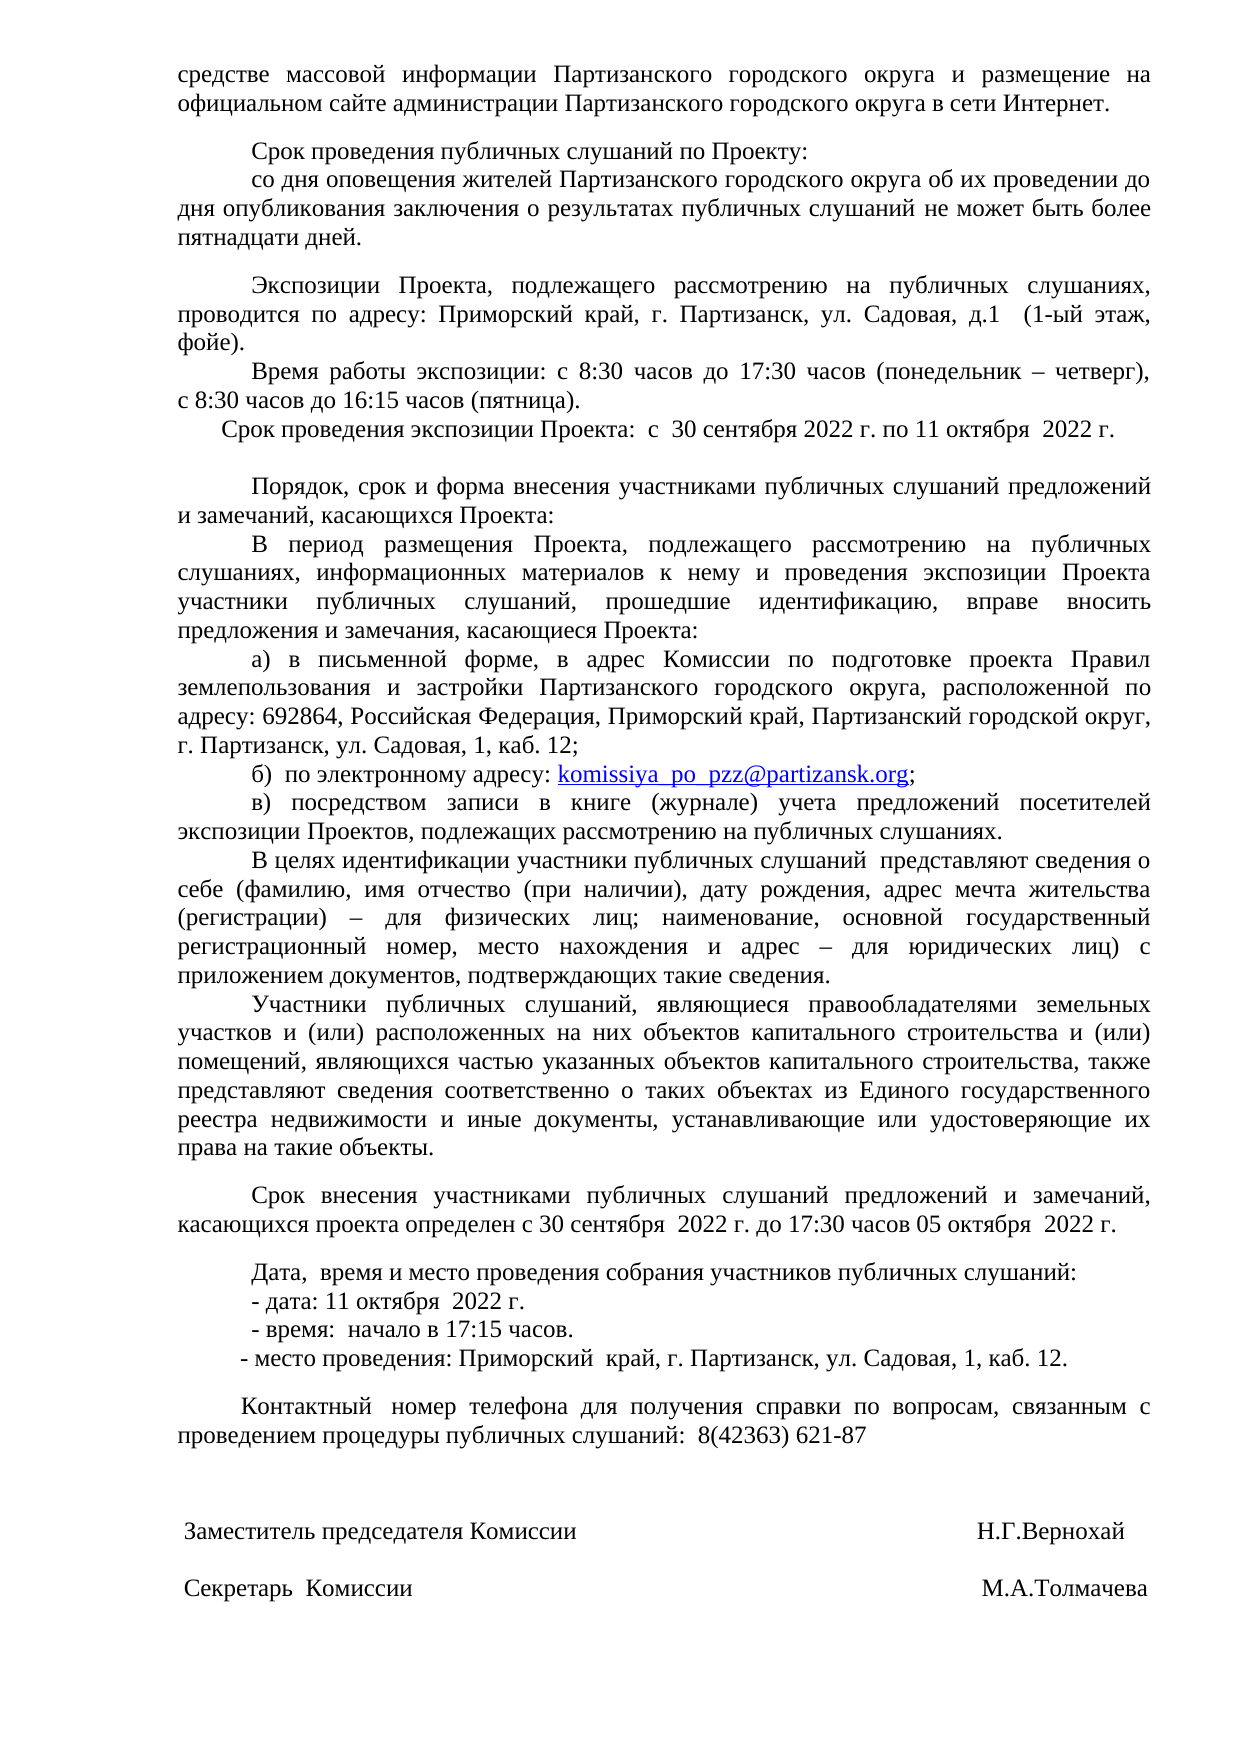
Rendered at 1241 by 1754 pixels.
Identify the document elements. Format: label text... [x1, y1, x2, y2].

text В период размещения Проекта, подлежащего рассмотрению на публичных слушаниях, информационных материалов к нему и проведения экспозиции Проекта участники публичных слушаний, прошедшие идентификацию, вправе вносить предложения и замечания, касающиеся Проекта: [177, 529, 1152, 644]
text Порядок, срок и форма внесения участниками публичных слушаний предложений и замечаний, касающихся Проекта: [177, 471, 1152, 529]
list Экспозиции Проекта, подлежащего рассмотрению на публичных слушаниях, проводится по адресу: Приморский край, г. Партизанск, ул. Садовая, д.1 (1-ый этаж, фойе). [177, 270, 1152, 356]
text Секретарь Комиссии М.А.Толмачева [177, 1544, 1152, 1602]
text Срок внесения участниками публичных слушаний предложений и замечаний, касающихся проекта определен с 30 сентября 2022 г. до 17:30 часов 05 октября 2022 г. [177, 1180, 1152, 1238]
text со дня оповещения жителей Партизанского городского округа об их проведении до дня опубликования заключения о результатах публичных слушаний не может быть более пятнадцати дней. [177, 164, 1152, 251]
text Контактный номер телефона для получения справки по вопросам, связанным с проведением процедуры публичных слушаний: 8(42363) 621-87 [177, 1391, 1152, 1449]
text б) по электронному адресу: komissiya_po_pzz@partizansk.org; [177, 759, 1152, 787]
text Время работы экспозиции: с 8:30 часов до 17:30 часов (понедельник – четверг), с 8:30 часов до 16:15 часов (пятница). [177, 356, 1152, 414]
text - место проведения: Приморский край, г. Партизанск, ул. Садовая, 1, каб. 12. [177, 1343, 1152, 1372]
text - время: начало в 17:15 часов. [177, 1314, 1152, 1343]
text - дата: 11 октября 2022 г. [177, 1286, 1152, 1314]
text в) посредством записи в книге (журнале) учета предложений посетителей экспозиции Проектов, подлежащих рассмотрению на публичных слушаниях. [177, 787, 1152, 845]
text а) в письменной форме, в адрес Комиссии по подготовке проекта Правил землепользования и застройки Партизанского городского округа, расположенной по адресу: 692864, Российская Федерация, Приморский край, Партизанский городской округ, г. Партизанск, ул. Садовая, 1, каб. 12; [177, 644, 1152, 759]
text Участники публичных слушаний, являющиеся правообладателями земельных участков и (или) расположенных на них объектов капитального строительства и (или) помещений, являющихся частью указанных объектов капитального строительства, также представляют сведения соответственно о таких объектах из Единого государственного реестра недвижимости и иные документы, устанавливающие или удостоверяющие их права на такие объекты. [177, 989, 1152, 1161]
text Заместитель председателя Комиссии Н.Г.Вернохай [177, 1516, 1152, 1544]
text средстве массовой информации Партизанского городского округа и размещение на официальном сайте администрации Партизанского городского округа в сети Интернет. [177, 59, 1152, 117]
text Срок проведения экспозиции Проекта: с 30 сентября 2022 г. по 11 октября 2022 г. [177, 414, 1152, 442]
text Дата, время и место проведения собрания участников публичных слушаний: [177, 1257, 1152, 1286]
text В целях идентификации участники публичных слушаний представляют сведения о себе (фамилию, имя отчество (при наличии), дату рождения, адрес мечта жительства (регистрации) – для физических лиц; наименование, основной государственный регистрационный номер, место нахождения и адрес – для юридических лиц) с приложением документов, подтверждающих такие сведения. [177, 845, 1152, 989]
text Срок проведения публичных слушаний по Проекту: [177, 136, 1152, 164]
